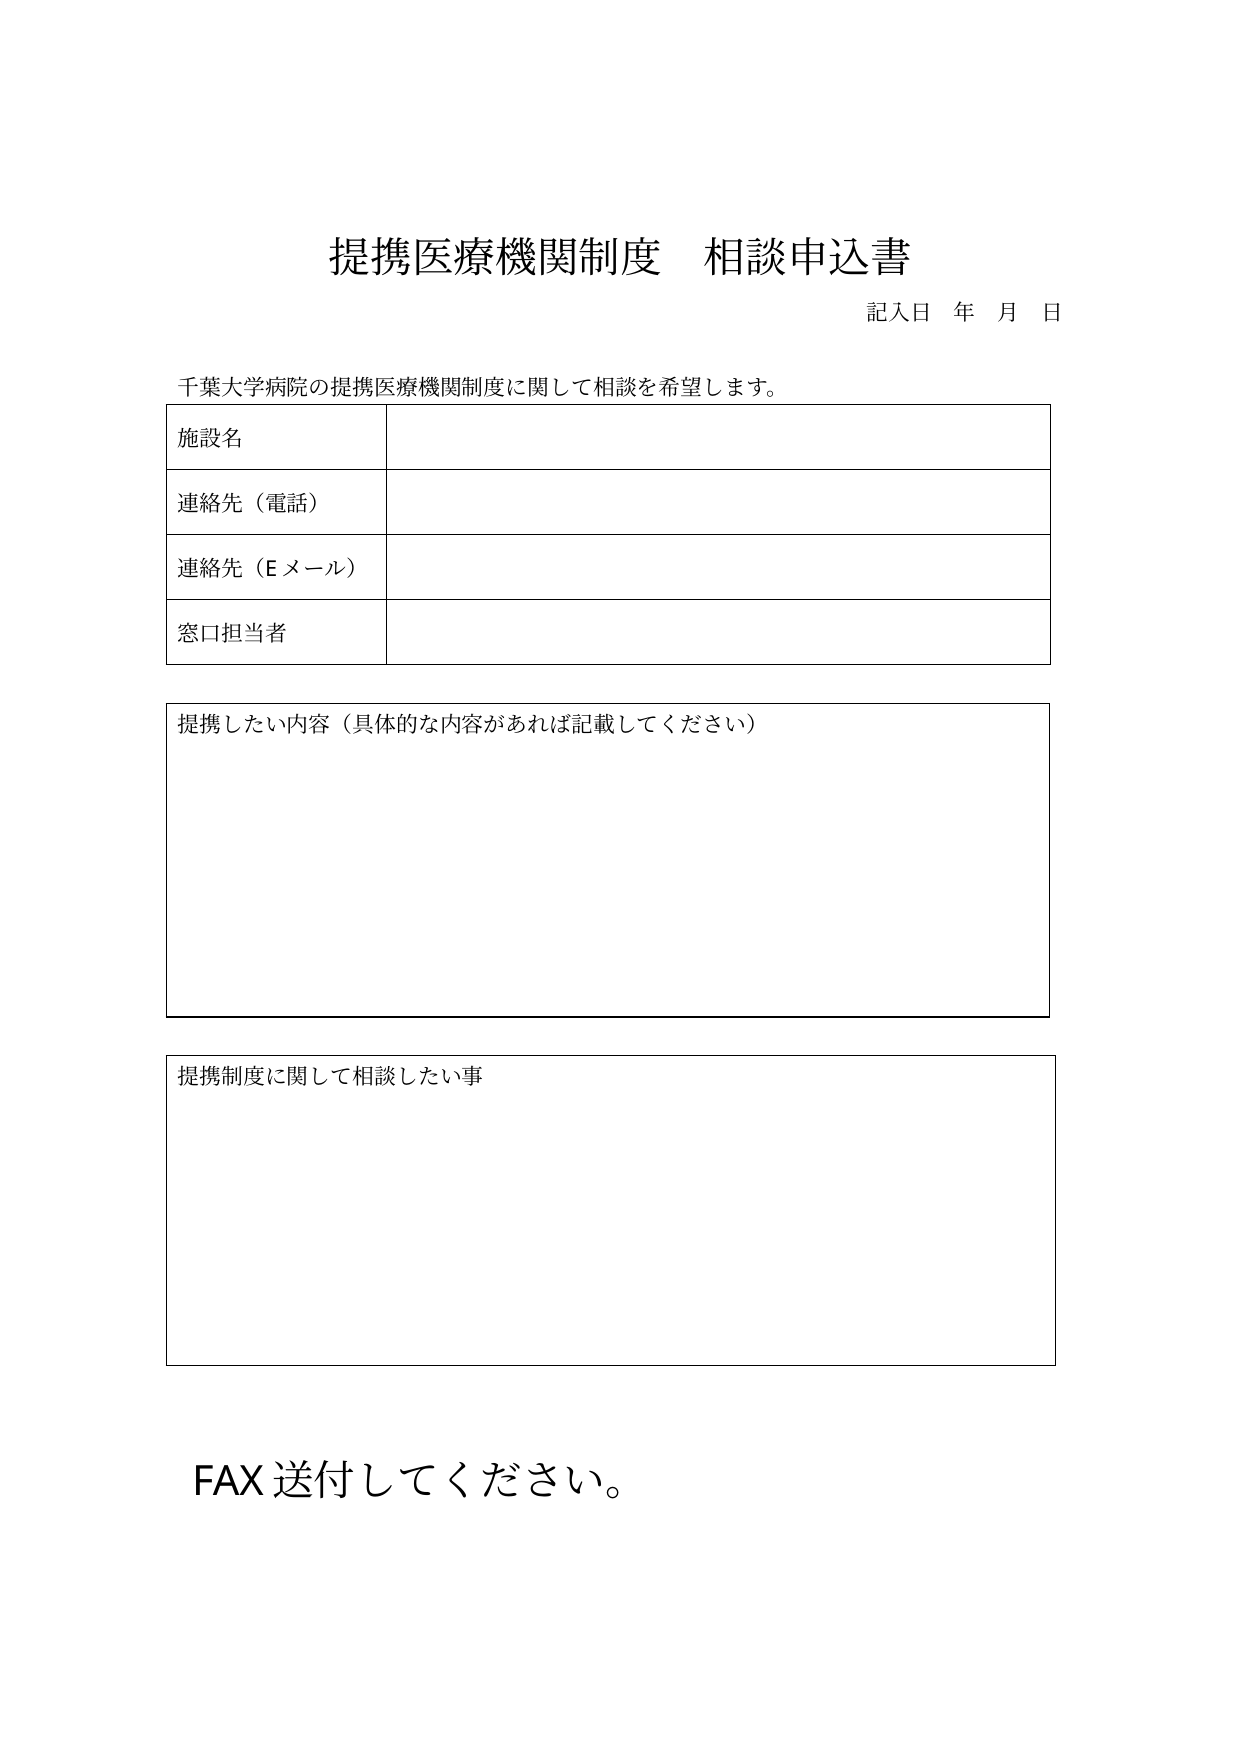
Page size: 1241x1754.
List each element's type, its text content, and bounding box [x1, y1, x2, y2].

table_cell [387, 535, 1050, 599]
table_cell [387, 600, 1050, 664]
text 記入日 年 月 日 [177, 292, 1063, 329]
text 千葉大学病院の提携医療機関制度に関して相談を希望します。 [177, 367, 1063, 404]
table_header 提携制度に関して相談したい事 [167, 1056, 1055, 1364]
table_cell [387, 470, 1050, 534]
table_cell 連絡先（電話） [167, 470, 386, 534]
table_header 提携したい内容（具体的な内容があれば記載してください） [167, 704, 1049, 1016]
table_cell 連絡先（Eメール） [167, 535, 386, 599]
table_header [387, 405, 1050, 469]
table_header 施設名 [167, 405, 386, 469]
table_cell 窓口担当者 [167, 600, 386, 664]
text 提携医療機関制度 相談申込書 [177, 217, 1063, 292]
text FAX送付してください。 [192, 1441, 1063, 1516]
